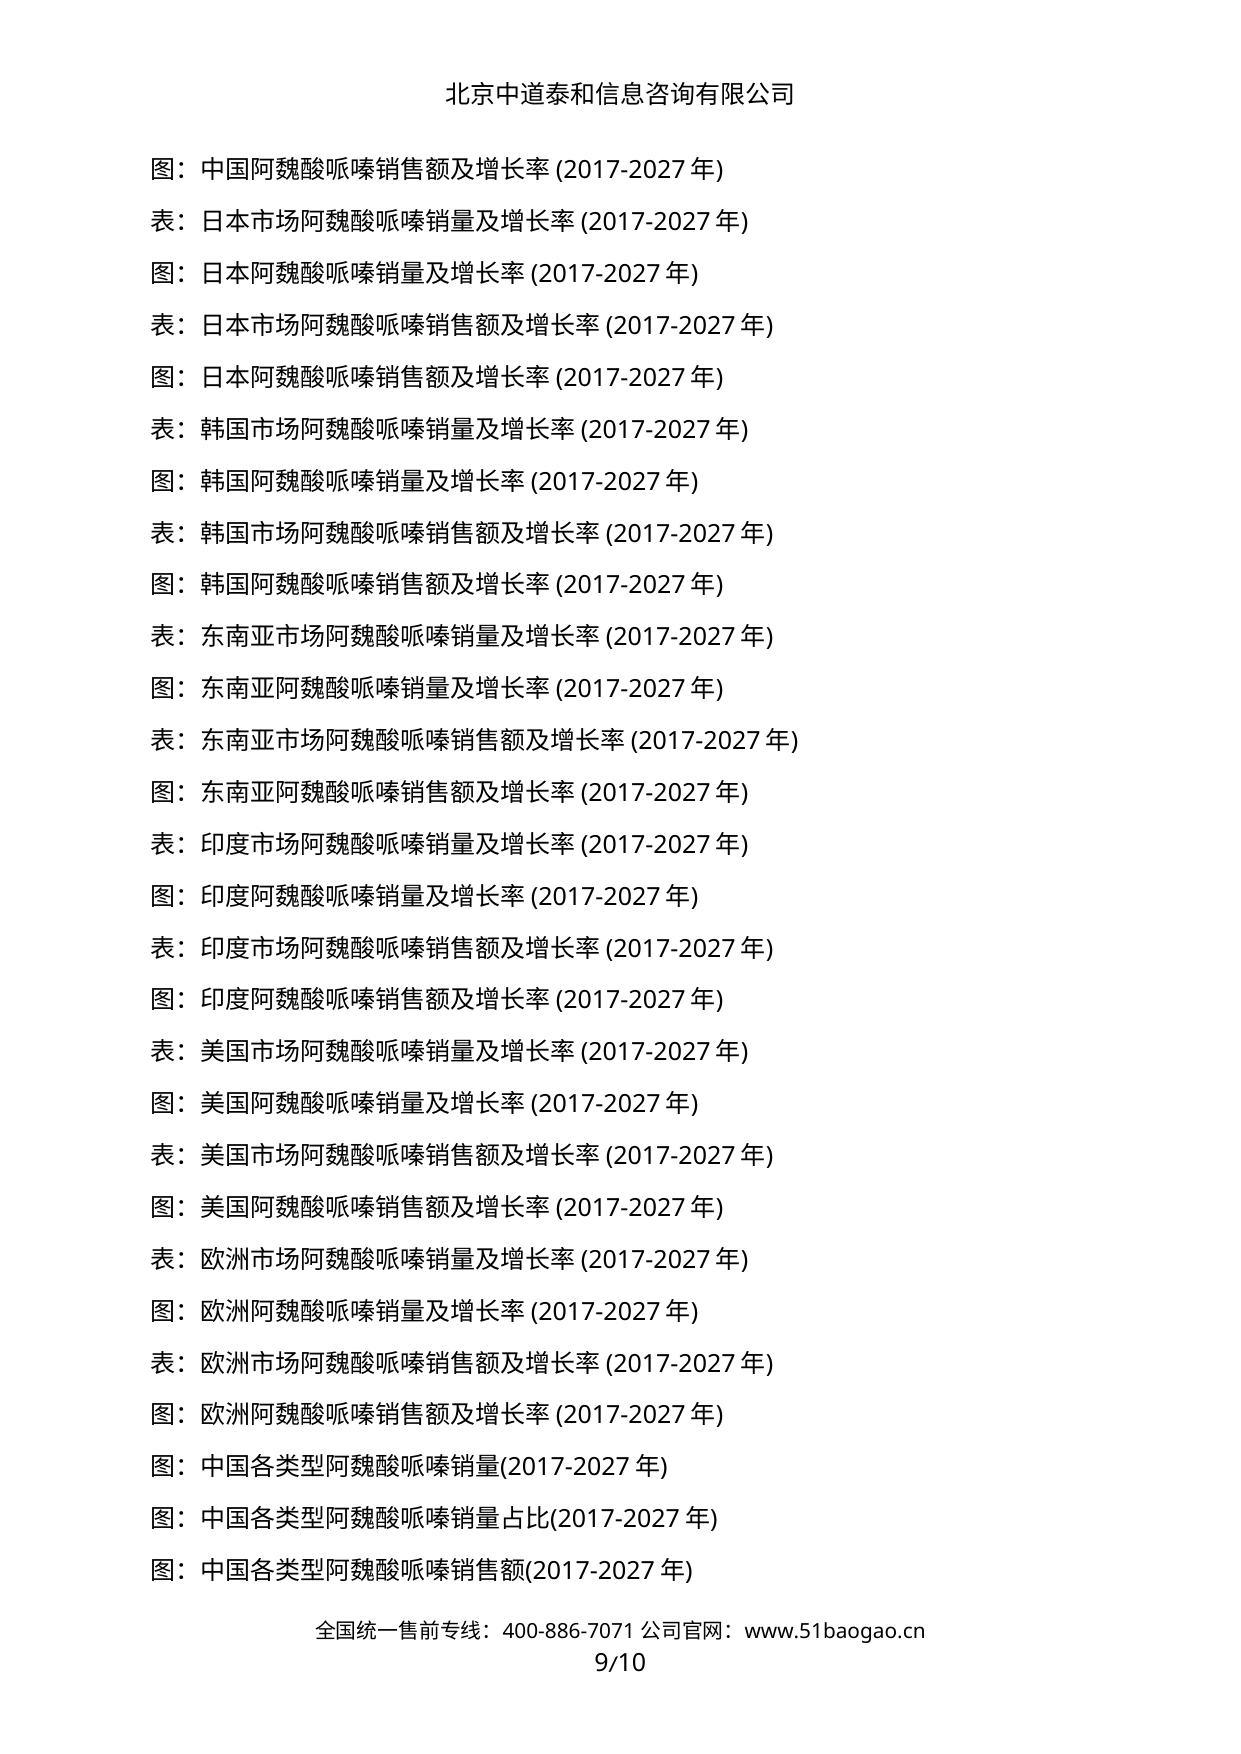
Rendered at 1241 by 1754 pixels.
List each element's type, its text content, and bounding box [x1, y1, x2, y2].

text 图：中国各类型阿魏酸哌嗪销售额(2017-2027年) [150, 1551, 1090, 1587]
text 图：中国阿魏酸哌嗪销售额及增长率 (2017-2027年) [150, 150, 1090, 186]
text 表：印度市场阿魏酸哌嗪销量及增长率 (2017-2027年) [150, 824, 1090, 861]
text 表：日本市场阿魏酸哌嗪销售额及增长率 (2017-2027年) [150, 306, 1090, 342]
text 表：欧洲市场阿魏酸哌嗪销量及增长率 (2017-2027年) [150, 1239, 1090, 1276]
text 表：东南亚市场阿魏酸哌嗪销售额及增长率 (2017-2027年) [150, 721, 1090, 757]
text 图：日本阿魏酸哌嗪销售额及增长率 (2017-2027年) [150, 357, 1090, 394]
text 表：日本市场阿魏酸哌嗪销量及增长率 (2017-2027年) [150, 202, 1090, 238]
text 图：韩国阿魏酸哌嗪销售额及增长率 (2017-2027年) [150, 565, 1090, 601]
text 图：韩国阿魏酸哌嗪销量及增长率 (2017-2027年) [150, 461, 1090, 497]
text 表：印度市场阿魏酸哌嗪销售额及增长率 (2017-2027年) [150, 928, 1090, 964]
text 图：印度阿魏酸哌嗪销量及增长率 (2017-2027年) [150, 876, 1090, 912]
text 图：日本阿魏酸哌嗪销量及增长率 (2017-2027年) [150, 254, 1090, 290]
text 表：欧洲市场阿魏酸哌嗪销售额及增长率 (2017-2027年) [150, 1343, 1090, 1379]
text 表：美国市场阿魏酸哌嗪销量及增长率 (2017-2027年) [150, 1032, 1090, 1068]
text 表：东南亚市场阿魏酸哌嗪销量及增长率 (2017-2027年) [150, 617, 1090, 653]
text 表：美国市场阿魏酸哌嗪销售额及增长率 (2017-2027年) [150, 1136, 1090, 1172]
text 图：印度阿魏酸哌嗪销售额及增长率 (2017-2027年) [150, 980, 1090, 1016]
text 图：中国各类型阿魏酸哌嗪销量占比(2017-2027年) [150, 1499, 1090, 1535]
text 图：欧洲阿魏酸哌嗪销售额及增长率 (2017-2027年) [150, 1395, 1090, 1431]
text 图：美国阿魏酸哌嗪销量及增长率 (2017-2027年) [150, 1084, 1090, 1120]
text 表：韩国市场阿魏酸哌嗪销量及增长率 (2017-2027年) [150, 409, 1090, 446]
text 图：东南亚阿魏酸哌嗪销量及增长率 (2017-2027年) [150, 669, 1090, 705]
text 图：美国阿魏酸哌嗪销售额及增长率 (2017-2027年) [150, 1187, 1090, 1224]
text 表：韩国市场阿魏酸哌嗪销售额及增长率 (2017-2027年) [150, 513, 1090, 549]
text 图：欧洲阿魏酸哌嗪销量及增长率 (2017-2027年) [150, 1291, 1090, 1327]
text 图：中国各类型阿魏酸哌嗪销量(2017-2027年) [150, 1447, 1090, 1483]
text 图：东南亚阿魏酸哌嗪销售额及增长率 (2017-2027年) [150, 772, 1090, 809]
